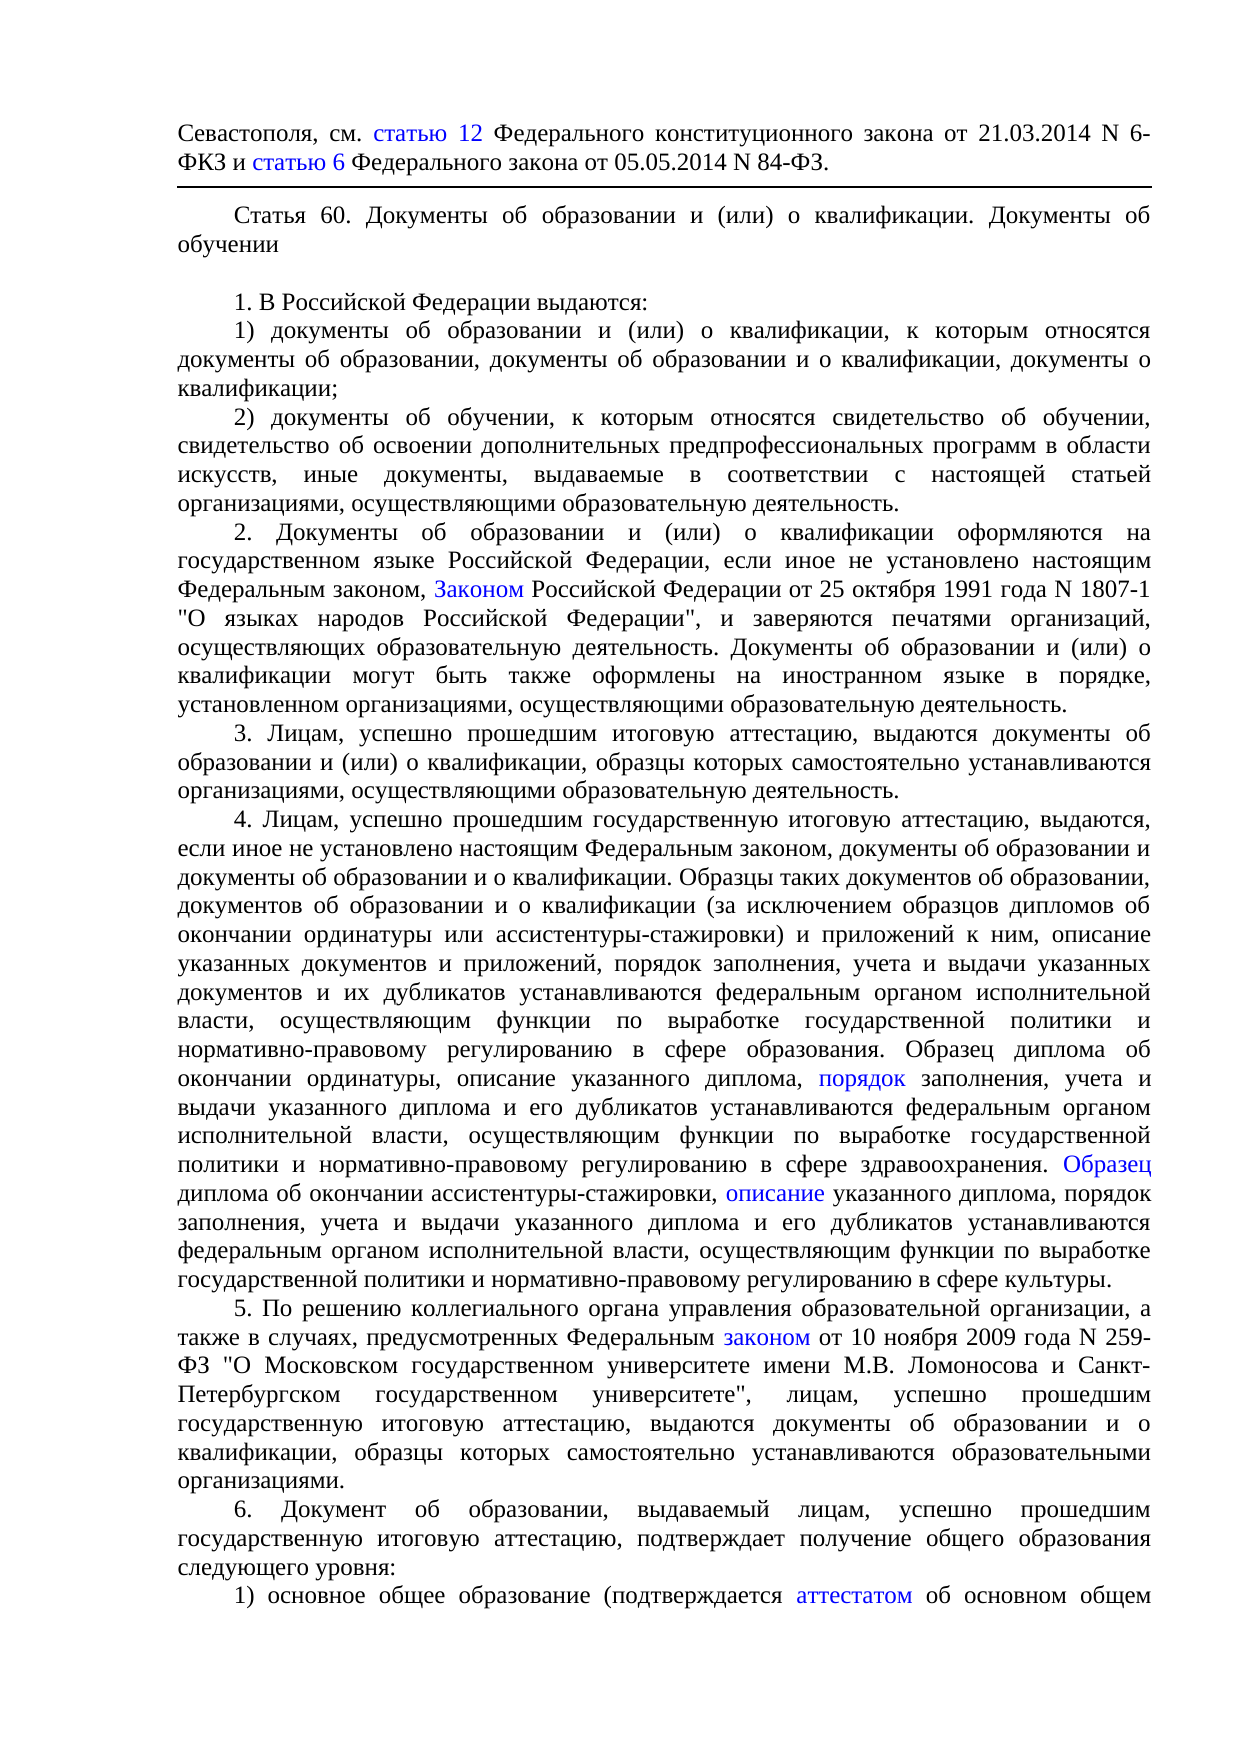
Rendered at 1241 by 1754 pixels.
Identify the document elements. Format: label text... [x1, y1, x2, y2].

text 2) документы об обучении, к которым относятся свидетельство об обучении, свидетельство об освоении дополнительных предпрофессиональных программ в области искусств, иные документы, выдаваемые в соответствии с настоящей статьей организациями, осуществляющими образовательную деятельность. [177, 402, 1152, 517]
text 6. Документ об образовании, выдаваемый лицам, успешно прошедшим государственную итоговую аттестацию, подтверждает получение общего образования следующего уровня: [177, 1494, 1152, 1580]
text 3. Лицам, успешно прошедшим итоговую аттестацию, выдаются документы об образовании и (или) о квалификации, образцы которых самостоятельно устанавливаются организациями, осуществляющими образовательную деятельность. [177, 718, 1152, 804]
text Статья 60. Документы об образовании и (или) о квалификации. Документы об обучении [177, 200, 1152, 258]
text 4. Лицам, успешно прошедшим государственную итоговую аттестацию, выдаются, если иное не установлено настоящим Федеральным законом, документы об образовании и документы об образовании и о квалификации. Образцы таких документов об образовании, документов об образовании и о квалификации (за исключением образцов дипломов об окончании ординатуры или ассистентуры-стажировки) и приложений к ним, описание указанных документов и приложений, порядок заполнения, учета и выдачи указанных документов и их дубликатов устанавливаются федеральным органом исполнительной власти, осуществляющим функции по выработке государственной политики и нормативно-правовому регулированию в сфере образования. Образец диплома об окончании ординатуры, описание указанного диплома, порядок заполнения, учета и выдачи указанного диплома и его дубликатов устанавливаются федеральным органом исполнительной власти, осуществляющим функции по выработке государственной политики и нормативно-правовому регулированию в сфере здравоохранения. Образец диплома об окончании ассистентуры-стажировки, описание указанного диплома, порядок заполнения, учета и выдачи указанного диплома и его дубликатов устанавливаются федеральным органом исполнительной власти, осуществляющим функции по выработке государственной политики и нормативно-правовому регулированию в сфере культуры. [177, 804, 1152, 1293]
text 1) документы об образовании и (или) о квалификации, к которым относятся документы об образовании, документы об образовании и о квалификации, документы о квалификации; [177, 315, 1152, 402]
text 2. Документы об образовании и (или) о квалификации оформляются на государственном языке Российской Федерации, если иное не установлено настоящим Федеральным законом, Законом Российской Федерации от 25 октября 1991 года N 1807-1 "О языках народов Российской Федерации", и заверяются печатями организаций, осуществляющих образовательную деятельность. Документы об образовании и (или) о квалификации могут быть также оформлены на иностранном языке в порядке, установленном организациями, осуществляющими образовательную деятельность. [177, 517, 1152, 718]
text 5. По решению коллегиального органа управления образовательной организации, а также в случаях, предусмотренных Федеральным законом от 10 ноября 2009 года N 259-ФЗ "О Московском государственном университете имени М.В. Ломоносова и Санкт-Петербургском государственном университете", лицам, успешно прошедшим государственную итоговую аттестацию, выдаются документы об образовании и о квалификации, образцы которых самостоятельно устанавливаются образовательными организациями. [177, 1293, 1152, 1494]
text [177, 118, 1152, 176]
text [177, 1580, 1152, 1609]
text 1. В Российской Федерации выдаются: [177, 287, 1152, 315]
